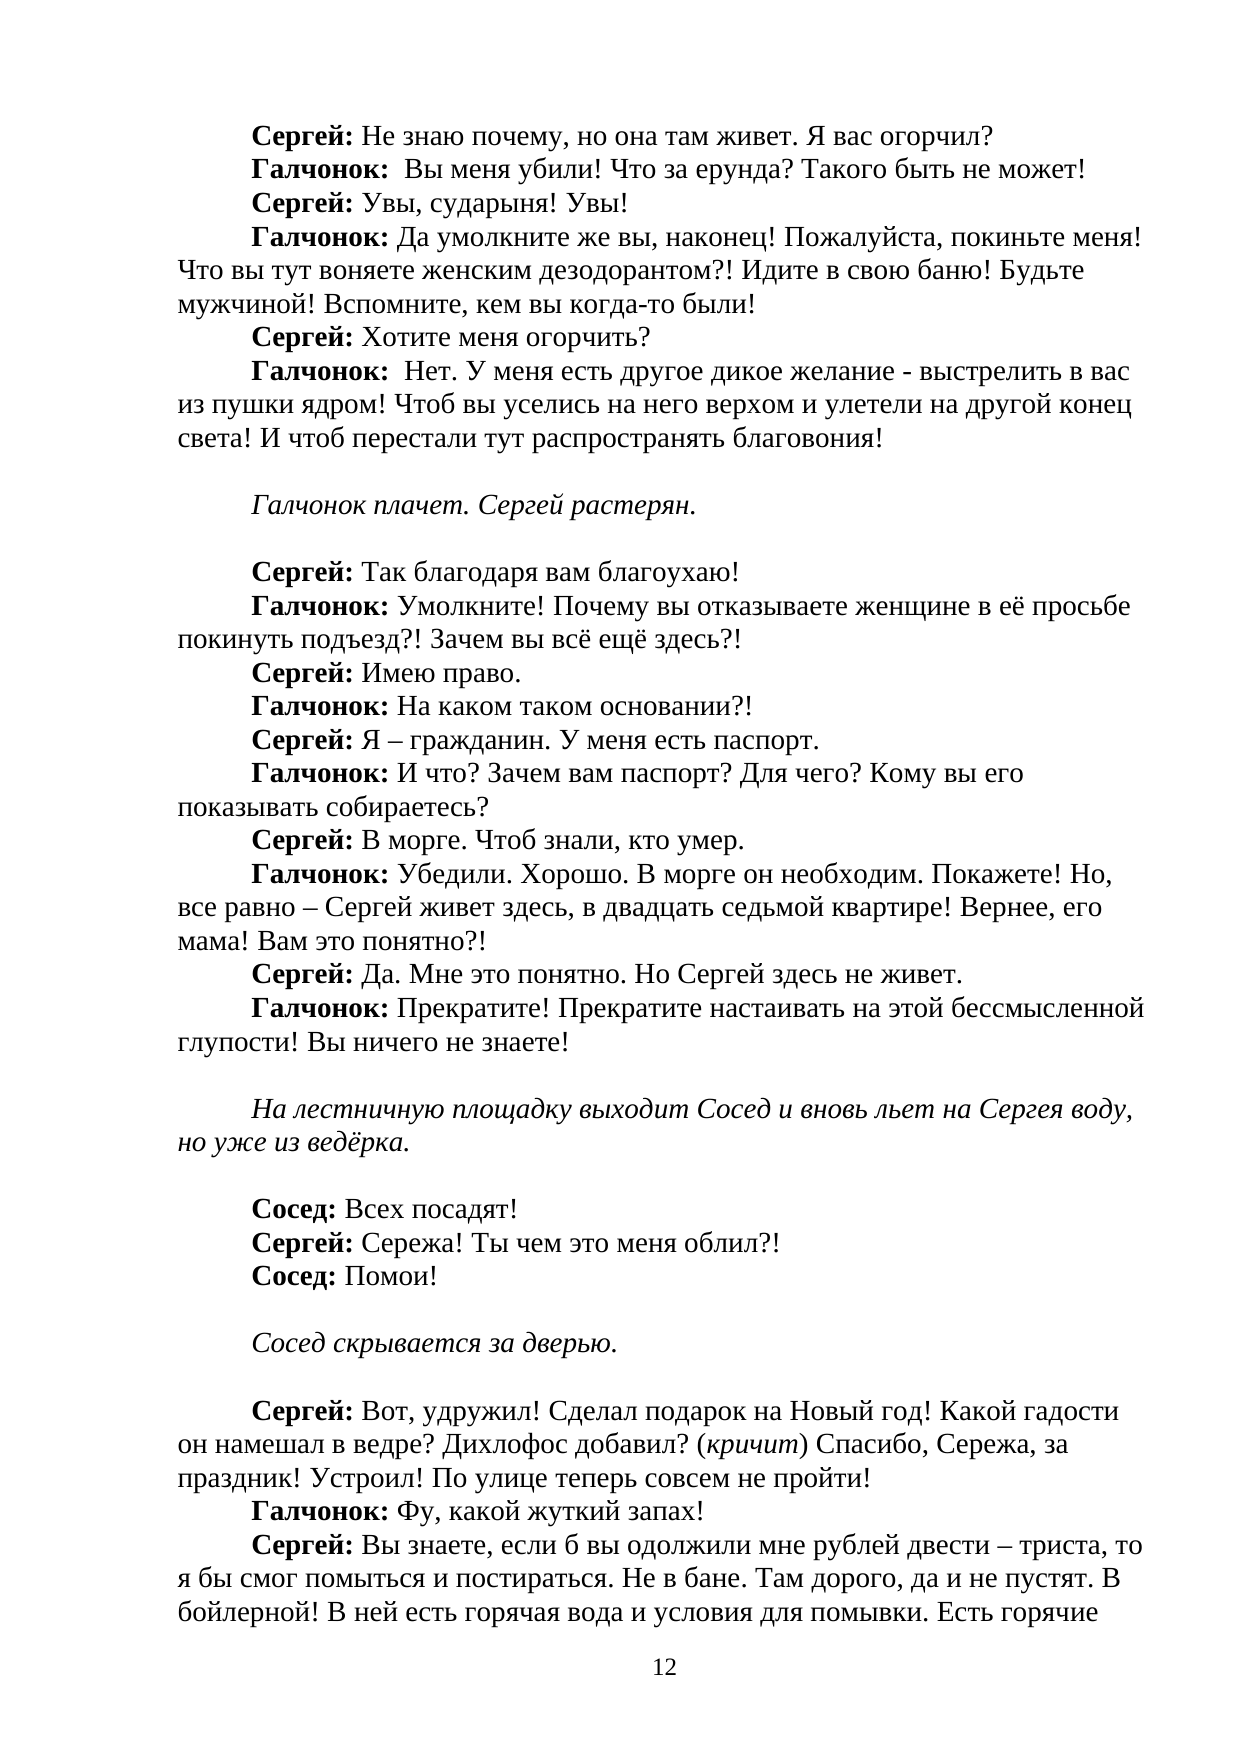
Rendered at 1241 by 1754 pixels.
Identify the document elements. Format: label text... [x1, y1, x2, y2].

text Сергей: Да. Мне это понятно. Но Сергей здесь не живет. [177, 957, 1152, 990]
text На лестничную площадку выходит Сосед и вновь льет на Сергея воду, но уже из ведёрка. [177, 1091, 1152, 1158]
text Сергей: Увы, сударыня! Увы! [177, 185, 1152, 219]
text Галчонок плачет. Сергей растерян. [177, 487, 1152, 521]
text Сергей: Имею право. [177, 655, 1152, 688]
text Галчонок: Убедили. Хорошо. В морге он необходим. Покажете! Но, все равно – Сергей живет здесь, в двадцать седьмой квартире! Вернее, его мама! Вам это понятно?! [177, 856, 1152, 957]
text Галчонок: Умолкните! Почему вы отказываете женщине в её просьбе покинуть подъезд?! Зачем вы всё ещё здесь?! [177, 588, 1152, 655]
text Сергей: Не знаю почему, но она там живет. Я вас огорчил? [177, 118, 1152, 152]
text Сергей: Я – гражданин. У меня есть паспорт. [177, 722, 1152, 755]
text Сергей: Так благодаря вам благоухаю! [177, 554, 1152, 588]
text Сосед: Помои! [177, 1258, 1152, 1292]
text Сергей: Сережа! Ты чем это меня облил?! [177, 1225, 1152, 1258]
text Галчонок: Фу, какой жуткий запах! [177, 1493, 1152, 1527]
text Галчонок: Нет. У меня есть другое дикое желание - выстрелить в вас из пушки ядром! Чтоб вы уселись на него верхом и улетели на другой конец света! И чтоб перестали тут распространять благовония! [177, 353, 1152, 453]
text Галчонок: На каком таком основании?! [177, 688, 1152, 722]
text Сергей: Вот, удружил! Сделал подарок на Новый год! Какой гадости он намешал в ведре? Дихлофос добавил? (кричит) Спасибо, Сережа, за праздник! Устроил! По улице теперь совсем не пройти! [177, 1393, 1152, 1493]
text Галчонок: Вы меня убили! Что за ерунда? Такого быть не может! [177, 152, 1152, 185]
text Галчонок: И что? Зачем вам паспорт? Для чего? Кому вы его показывать собираетесь? [177, 755, 1152, 822]
text Сергей: Хотите меня огорчить? [177, 319, 1152, 353]
text Сосед скрывается за дверью. [177, 1326, 1152, 1359]
text Сосед: Всех посадят! [177, 1191, 1152, 1225]
text Галчонок: Да умолкните же вы, наконец! Пожалуйста, покиньте меня! Что вы тут воняете женским дезодорантом?! Идите в свою баню! Будьте мужчиной! Вспомните, кем вы когда-то были! [177, 219, 1152, 319]
text Галчонок: Прекратите! Прекратите настаивать на этой бессмысленной глупости! Вы ничего не знаете! [177, 990, 1152, 1057]
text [177, 1527, 1152, 1627]
text Сергей: В морге. Чтоб знали, кто умер. [177, 822, 1152, 856]
